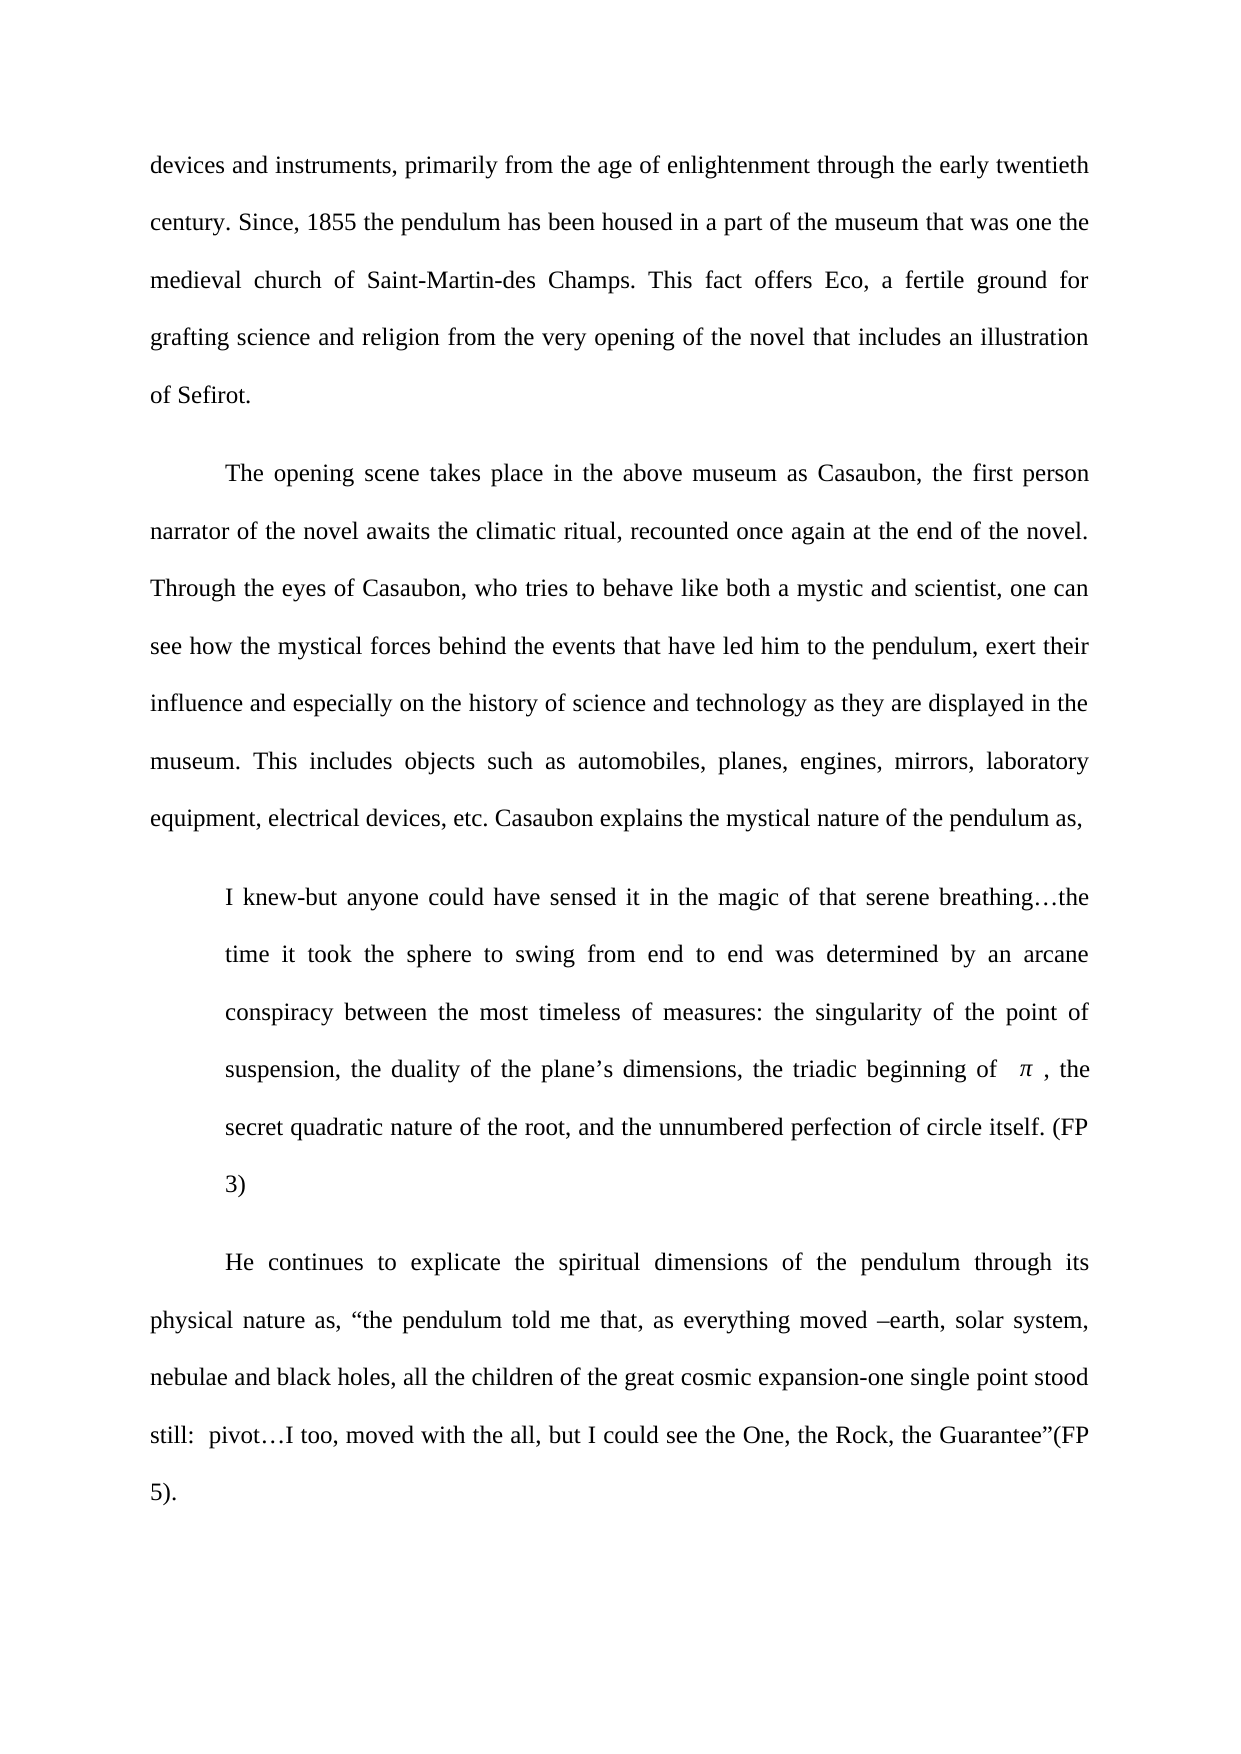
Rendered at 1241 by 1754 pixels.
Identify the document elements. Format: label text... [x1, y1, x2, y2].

text I knew-but anyone could have sensed it in the magic of that serene breathing…the time it took the sphere to swing from end to end was determined by an arcane conspiracy between the most timeless of measures: the singularity of the point of suspension, the duality of the plane’s dimensions, the triadic beginning of , the secret quadratic nature of the root, and the unnumbered perfection of circle itself. (FP 3) [225, 882, 1090, 1198]
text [150, 150, 1090, 409]
text He continues to explicate the spiritual dimensions of the pendulum through its physical nature as, “the pendulum told me that, as everything moved –earth, solar system, nebulae and black holes, all the children of the great cosmic expansion-one single point stood still: pivot…I too, moved with the all, but I could see the One, the Rock, the Guarantee”(FP 5). [150, 1247, 1090, 1506]
text The opening scene takes place in the above museum as Casaubon, the first person narrator of the novel awaits the climatic ritual, recounted once again at the end of the novel. Through the eyes of Casaubon, who tries to behave like both a mystic and scientist, one can see how the mystical forces behind the events that have led him to the pendulum, exert their influence and especially on the history of science and technology as they are displayed in the museum. This includes objects such as automobiles, planes, engines, mirrors, laboratory equipment, electrical devices, etc. Casaubon explains the mystical nature of the pendulum as, [150, 458, 1090, 832]
